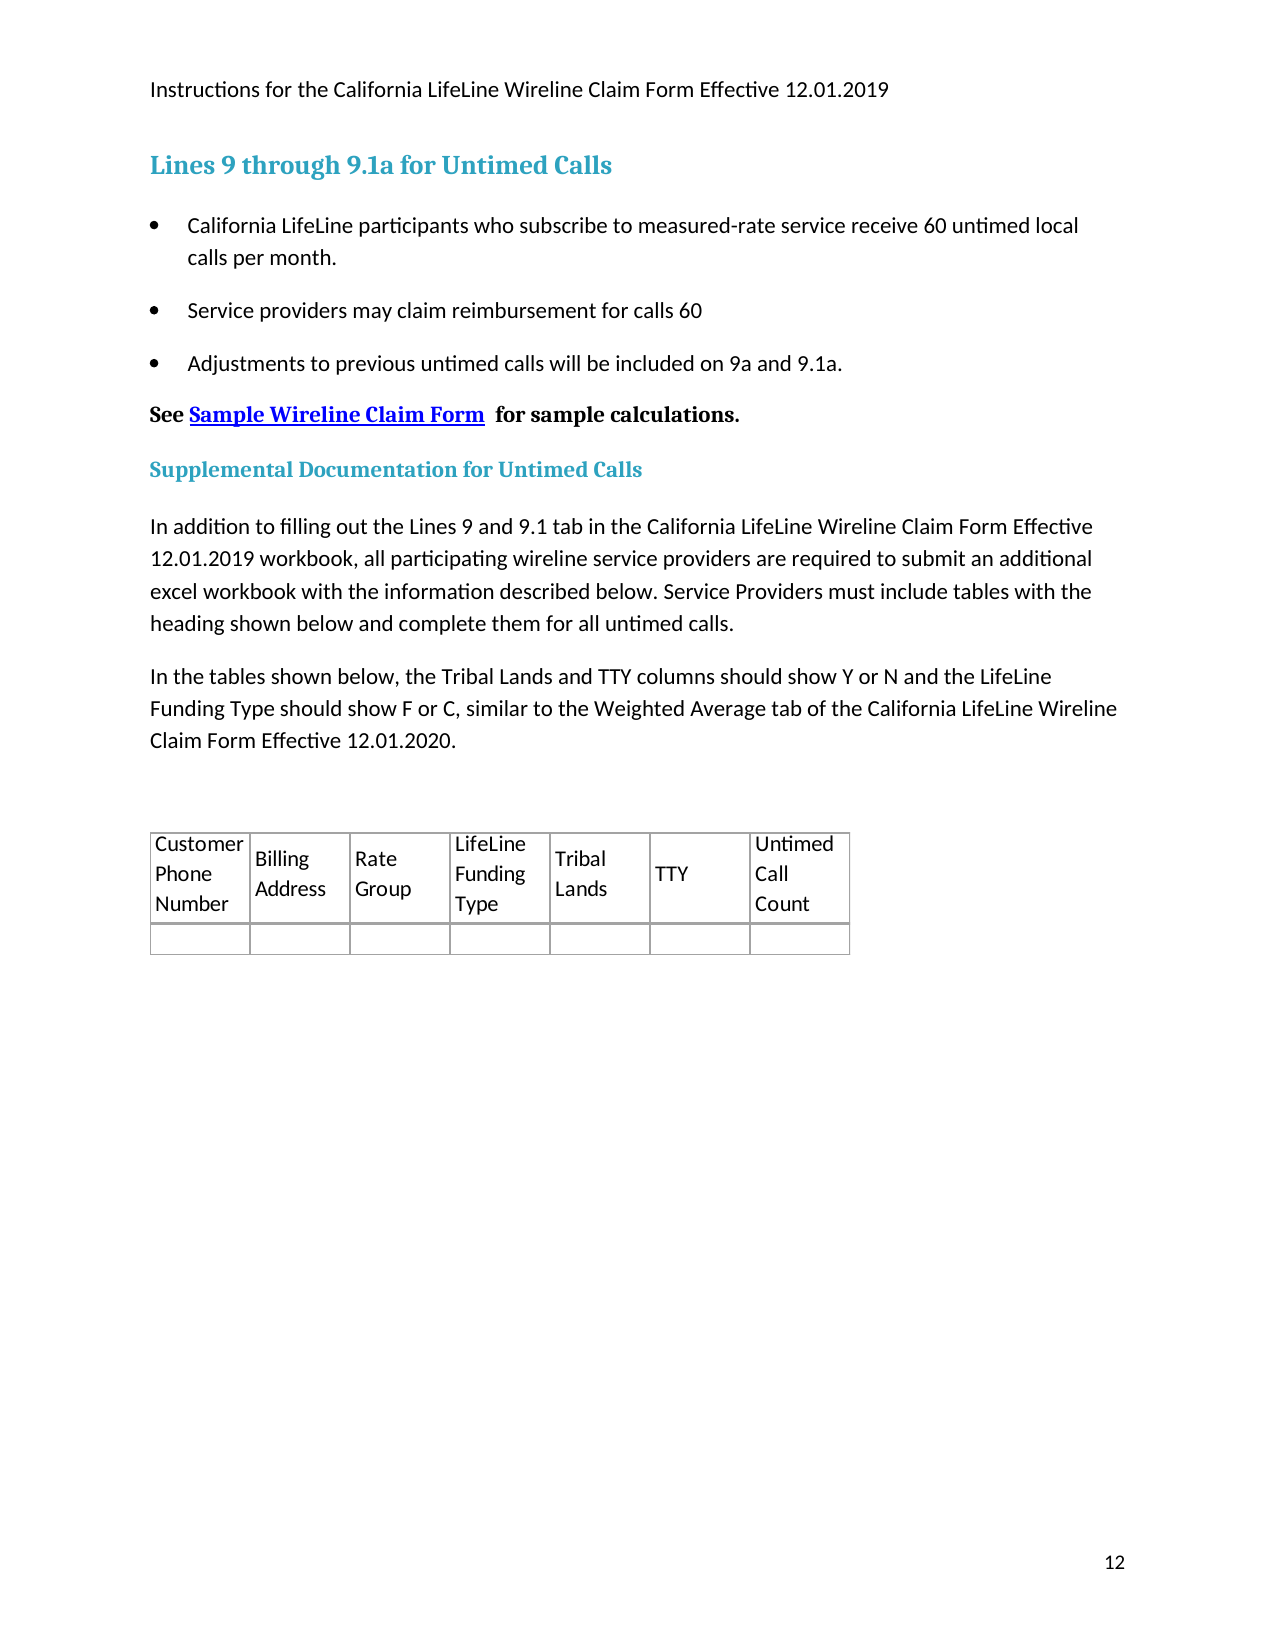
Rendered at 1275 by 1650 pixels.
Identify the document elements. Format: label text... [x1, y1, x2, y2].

list California LifeLine participants who subscribe to measured-rate service receive 60 untimed local calls per month. [150, 211, 1125, 271]
subtitle Lines 9 through 9.1a for Untimed Calls [150, 150, 1125, 181]
list Service providers may claim reimbursement for calls 60 [150, 296, 1125, 324]
subtitle Supplemental Documentation for Untimed Calls [150, 457, 1125, 483]
subtitle See Sample Wireline Claim Form for sample calculations. [150, 402, 1125, 428]
list Adjustments to previous untimed calls will be included on 9a and 9.1a. [150, 349, 1125, 377]
text In addition to filling out the Lines 9 and 9.1 tab in the California LifeLine Wireline Claim Form Effective 12.01.2019 workbook, all participating wireline service providers are required to submit an additional excel workbook with the information described below. Service Providers must include tables with the heading shown below and complete them for all untimed calls. [150, 512, 1125, 637]
text In the tables shown below, the Tribal Lands and TTY columns should show Y or N and the LifeLine Funding Type should show F or C, similar to the Weighted Average tab of the California LifeLine Wireline Claim Form Effective 12.01.2020. [150, 662, 1125, 754]
